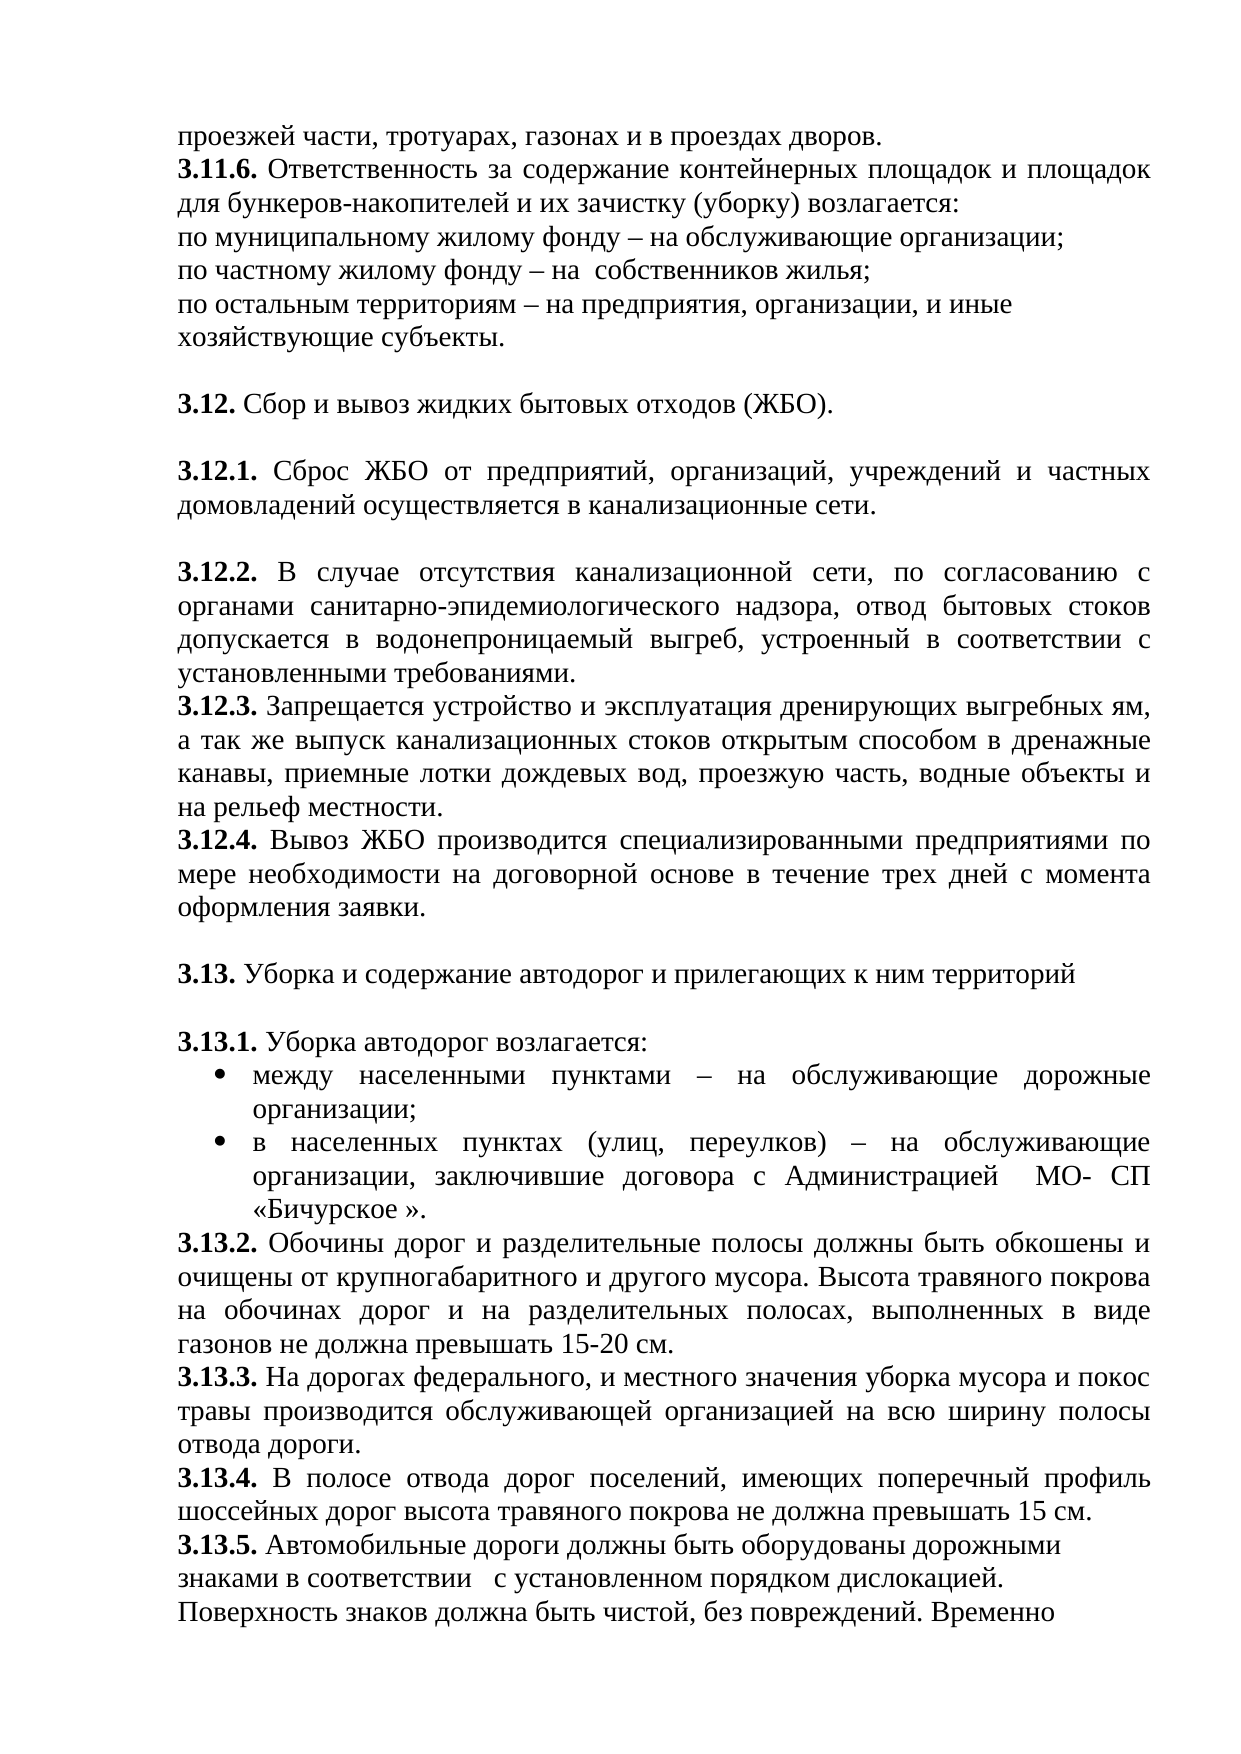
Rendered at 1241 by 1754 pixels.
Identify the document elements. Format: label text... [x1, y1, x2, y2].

text 3.12. Сбор и вывоз жидких бытовых отходов (ЖБО). [177, 386, 1152, 420]
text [177, 118, 1152, 152]
text 3.13.2. Обочины дорог и разделительные полосы должны быть обкошены и очищены от крупногабаритного и другого мусора. Высота травяного покрова на обочинах дорог и на разделительных полосах, выполненных в виде газонов не должна превышать 15-. [177, 1225, 1152, 1359]
text 3.13.4. В полосе отвода дорог поселений, имеющих поперечный профиль шоссейных дорог высота травяного покрова не должна превышать . [177, 1460, 1152, 1527]
list в населенных пунктах (улиц, переулков) – на обслуживающие организации, заключившие договора с Администрацией МО- СП «Бичурское ». [215, 1124, 1152, 1225]
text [177, 1527, 1152, 1628]
text 3.12.4. Вывоз ЖБО производится специализированными предприятиями по мере необходимости на договорной основе в течение трех дней с момента оформления заявки. [177, 822, 1152, 923]
text 3.13.1. Уборка автодорог возлагается: [177, 1024, 1152, 1057]
text по муниципальному жилому фонду – на обслуживающие организации; [177, 219, 1152, 252]
text 3.12.1. Сброс ЖБО от предприятий, организаций, учреждений и частных домовладений осуществляется в канализационные сети. [177, 453, 1152, 521]
list между населенными пунктами – на обслуживающие дорожные организации; [215, 1057, 1152, 1124]
text 3.12.3. Запрещается устройство и эксплуатация дренирующих выгребных ям, а так же выпуск канализационных стоков открытым способом в дренажные канавы, приемные лотки дождевых вод, проезжую часть, водные объекты и на рельеф местности. [177, 688, 1152, 822]
text по остальным территориям – на предприятия, организации, и иные хозяйствующие субъекты. [177, 286, 1152, 353]
text 3.13. Уборка и содержание автодорог и прилегающих к ним территорий [177, 957, 1152, 990]
text по частному жилому фонду – на собственников жилья; [177, 252, 1152, 286]
text 3.12.2. В случае отсутствия канализационной сети, по согласованию с органами санитарно-эпидемиологического надзора, отвод бытовых стоков допускается в водонепроницаемый выгреб, устроенный в соответствии с установленными требованиями. [177, 554, 1152, 688]
text 3.11.6. Ответственность за содержание контейнерных площадок и площадок для бункеров-накопителей и их зачистку (уборку) возлагается: [177, 152, 1152, 219]
text 3.13.3. На дорогах федерального, и местного значения уборка мусора и покос травы производится обслуживающей организацией на всю ширину полосы отвода дороги. [177, 1359, 1152, 1460]
